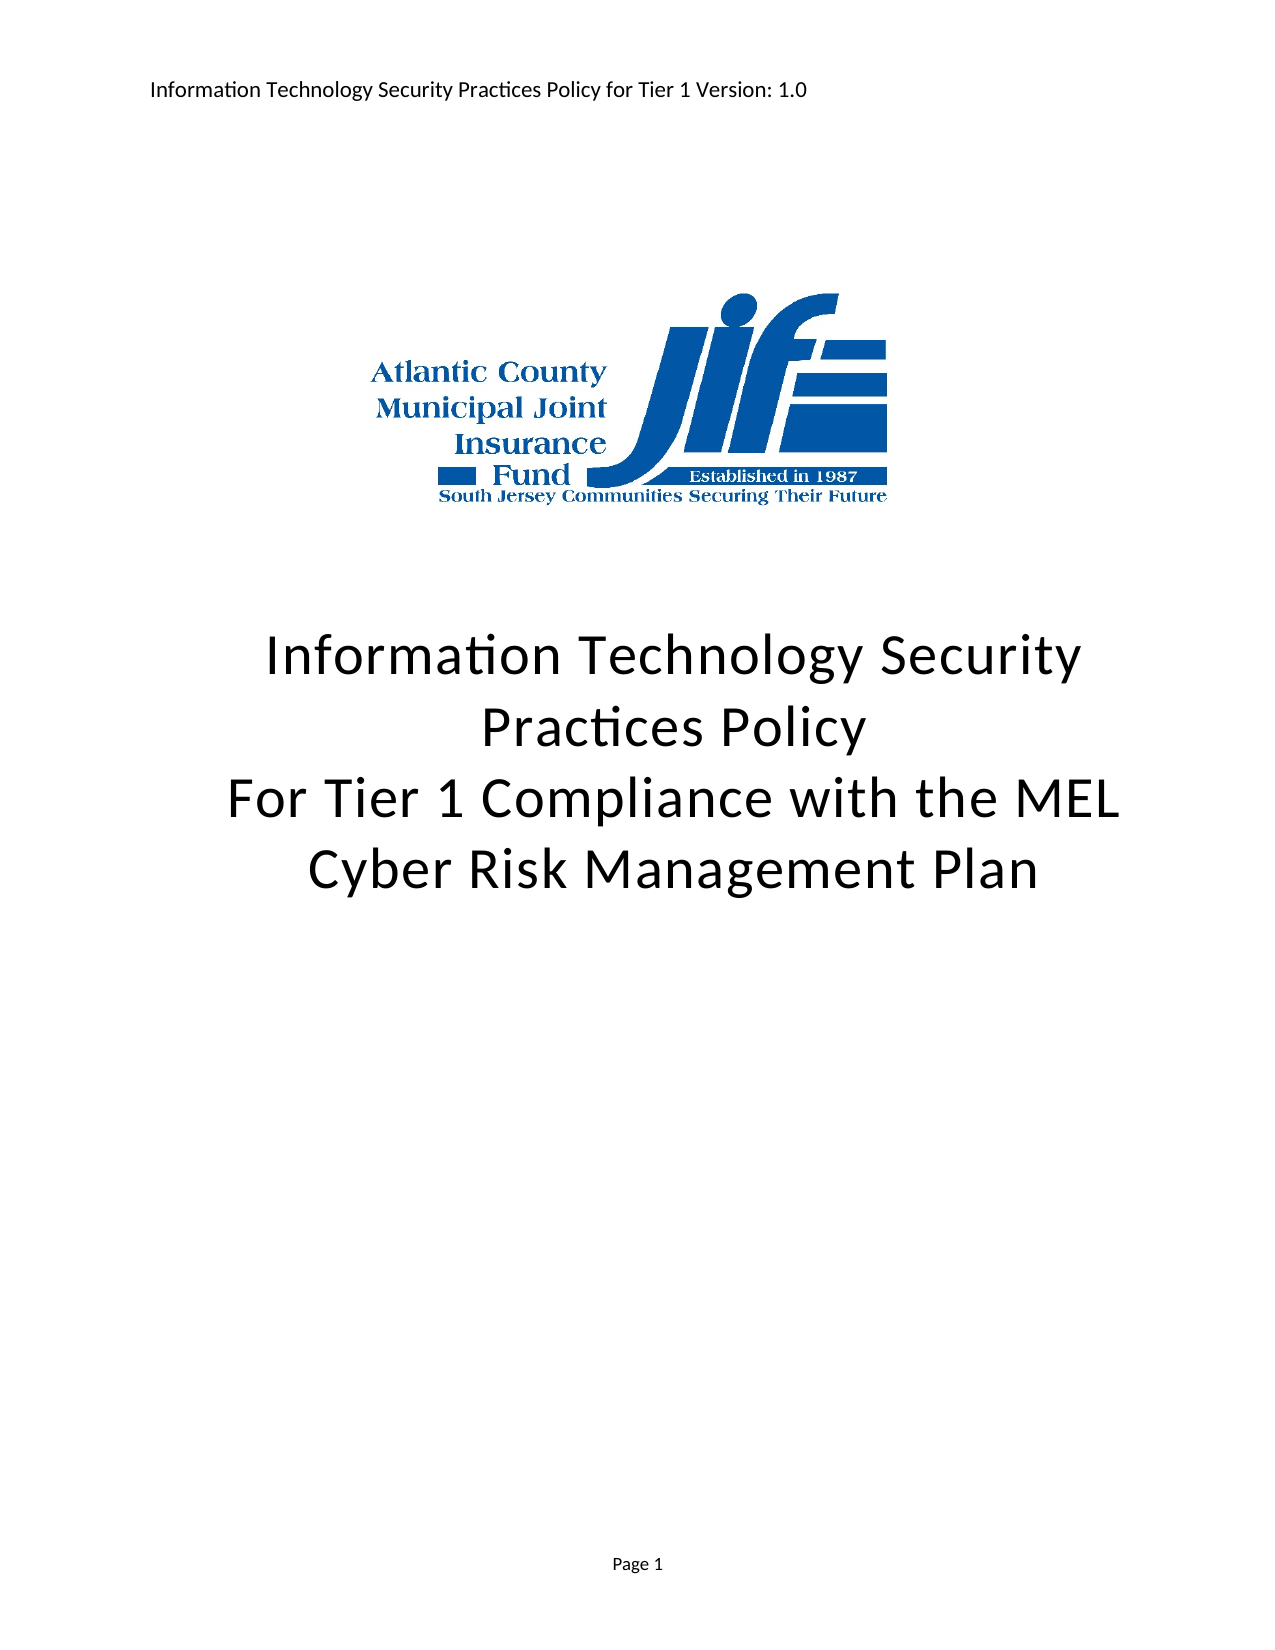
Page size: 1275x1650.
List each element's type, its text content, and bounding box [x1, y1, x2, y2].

subtitle Information Technology Security Practices Policy [223, 618, 1125, 761]
subtitle For Tier 1 Compliance with the MEL Cyber Risk Management Plan [223, 761, 1125, 903]
picture [347, 259, 928, 540]
